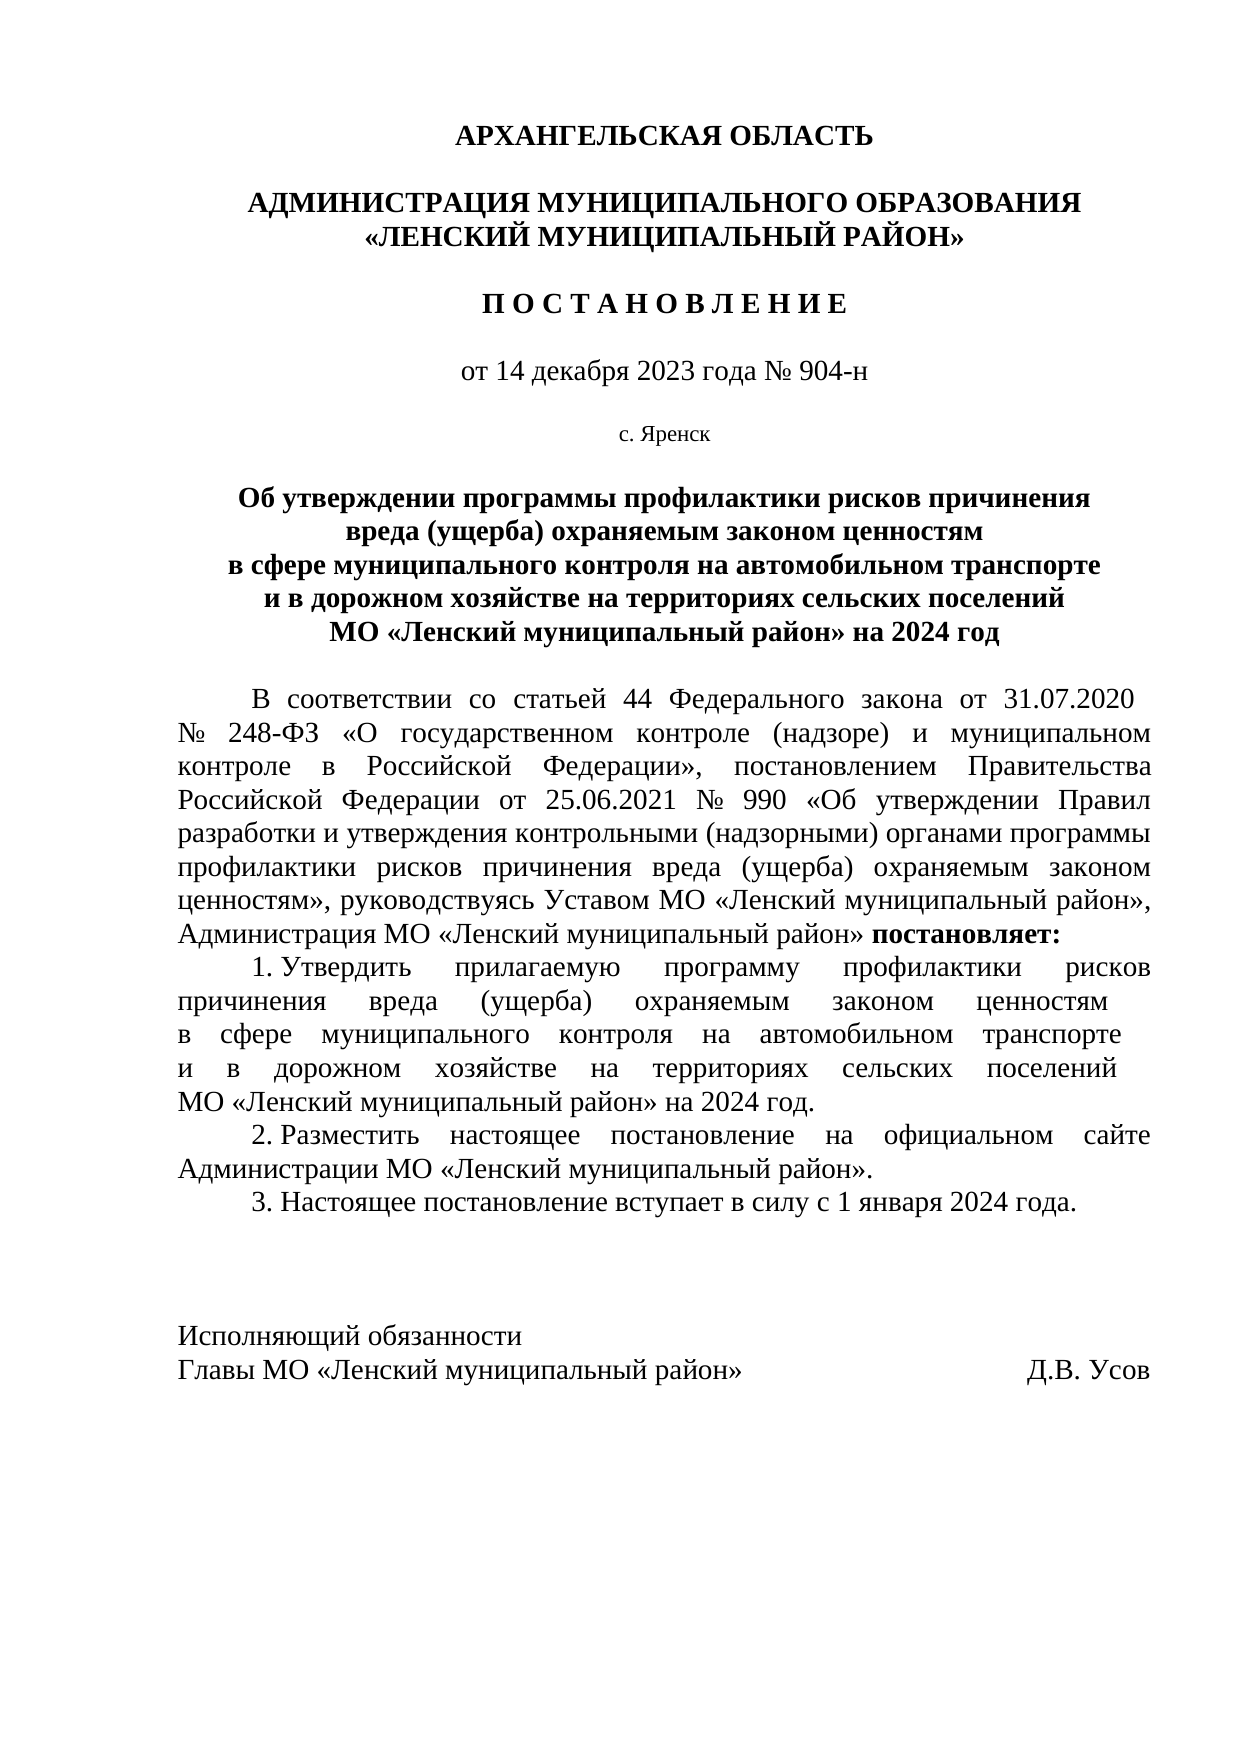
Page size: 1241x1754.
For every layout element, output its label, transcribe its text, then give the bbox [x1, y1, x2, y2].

text с. Яренск [177, 420, 1152, 446]
text Об утверждении программы профилактики рисков причинения [177, 480, 1152, 513]
list Разместить настоящее постановление на официальном сайте Администрации МО «Ленский муниципальный район». [177, 1117, 1152, 1184]
title «ЛЕНСКИЙ МУНИЦИПАЛЬНЫЙ РАЙОН» [177, 219, 1152, 252]
text вреда (ущерба) охраняемым законом ценностям [177, 513, 1152, 547]
title АРХАНГЕЛЬСКАЯ ОБЛАСТЬ [177, 118, 1152, 152]
text в сфере муниципального контроля на автомобильном транспорте [177, 547, 1152, 581]
list Настоящее постановление вступает в силу с 1 января 2024 года. [177, 1184, 1152, 1218]
text от 14 декабря 2023 года № 904-н [177, 353, 1152, 386]
text Исполняющий обязанности [177, 1318, 1152, 1352]
text Главы МО «Ленский муниципальный район» Д.В. Усов [177, 1352, 1152, 1386]
text и в дорожном хозяйстве на территориях сельских поселений [177, 581, 1152, 614]
subtitle П О С Т А Н О В Л Е Н И Е [177, 286, 1152, 319]
text В соответствии со статьей 44 Федерального закона от 31.07.2020 № 248-ФЗ «О государственном контроле (надзоре) и муниципальном контроле в Российской Федерации», постановлением Правительства Российской Федерации от 25.06.2021 № 990 «Об утверждении Правил разработки и утверждения контрольными (надзорными) органами программы профилактики рисков причинения вреда (ущерба) охраняемым законом ценностям», руководствуясь Уставом МО «Ленский муниципальный район», Администрация МО «Ленский муниципальный район» постановляет: [177, 681, 1152, 949]
list Утвердить прилагаемую программу профилактики рисков причинения вреда (ущерба) охраняемым законом ценностям в сфере муниципального контроля на автомобильном транспорте и в дорожном хозяйстве на территориях сельских поселений МО «Ленский муниципальный район» на 2024 год. [177, 949, 1152, 1117]
text МО «Ленский муниципальный район» на 2024 год [177, 614, 1152, 648]
title АДМИНИСТРАЦИЯ МУНИЦИПАЛЬНОГО ОБРАЗОВАНИЯ [177, 185, 1152, 219]
